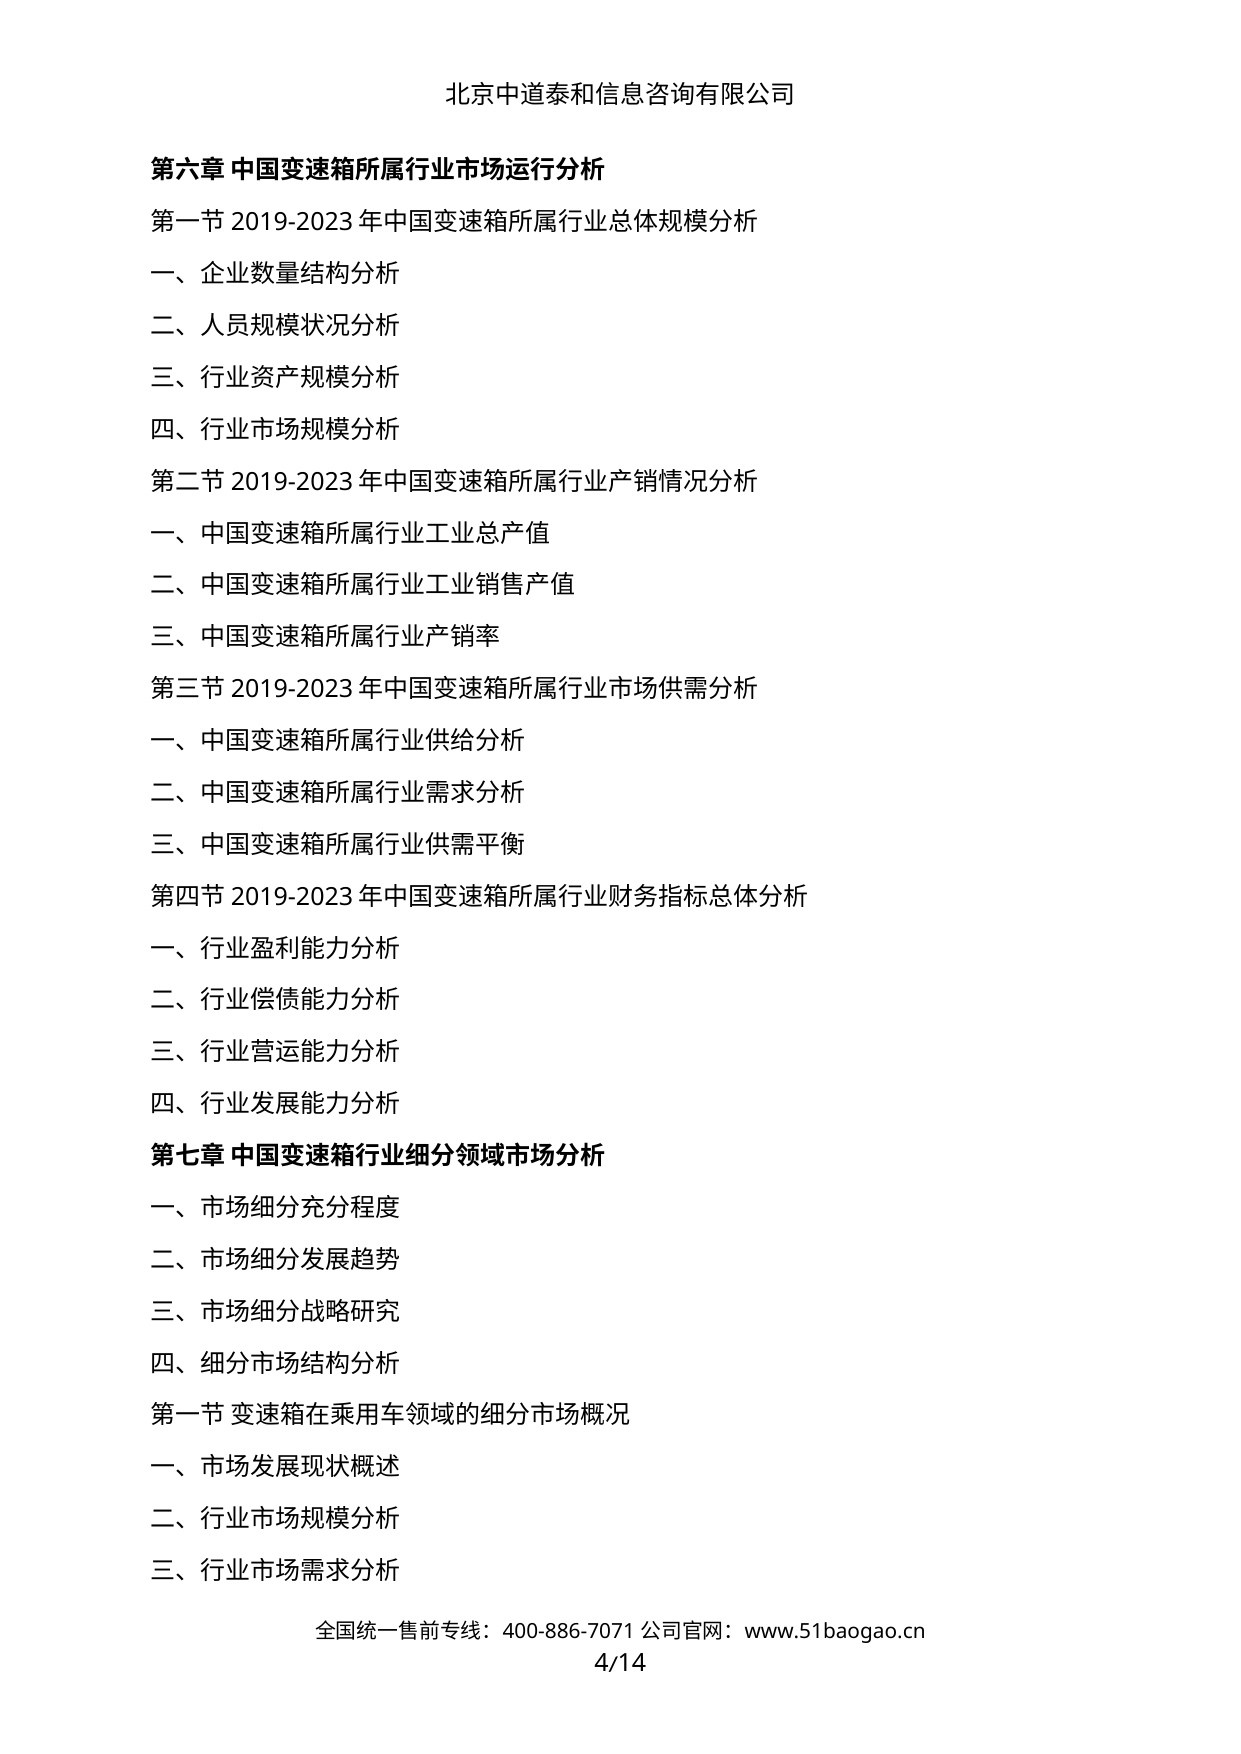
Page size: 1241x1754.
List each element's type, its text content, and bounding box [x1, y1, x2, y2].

text 第四节 2019-2023年中国变速箱所属行业财务指标总体分析 [150, 876, 1090, 912]
text 一、中国变速箱所属行业供给分析 [150, 721, 1090, 757]
text 二、中国变速箱所属行业工业销售产值 [150, 565, 1090, 601]
text 三、市场细分战略研究 [150, 1291, 1090, 1327]
text 二、市场细分发展趋势 [150, 1239, 1090, 1276]
text 第三节 2019-2023年中国变速箱所属行业市场供需分析 [150, 669, 1090, 705]
text 三、中国变速箱所属行业产销率 [150, 617, 1090, 653]
text 三、行业市场需求分析 [150, 1551, 1090, 1587]
text 二、行业偿债能力分析 [150, 980, 1090, 1016]
text 一、市场细分充分程度 [150, 1187, 1090, 1224]
text 一、行业盈利能力分析 [150, 928, 1090, 964]
text 一、中国变速箱所属行业工业总产值 [150, 513, 1090, 549]
text 二、人员规模状况分析 [150, 306, 1090, 342]
text 第六章 中国变速箱所属行业市场运行分析 [150, 150, 1090, 186]
text 二、行业市场规模分析 [150, 1499, 1090, 1535]
text 四、行业发展能力分析 [150, 1084, 1090, 1120]
text 一、市场发展现状概述 [150, 1447, 1090, 1483]
text 三、行业资产规模分析 [150, 357, 1090, 394]
text 二、中国变速箱所属行业需求分析 [150, 772, 1090, 809]
text 第一节 2019-2023年中国变速箱所属行业总体规模分析 [150, 202, 1090, 238]
text 三、行业营运能力分析 [150, 1032, 1090, 1068]
text 四、行业市场规模分析 [150, 409, 1090, 446]
text 一、企业数量结构分析 [150, 254, 1090, 290]
text 第一节 变速箱在乘用车领域的细分市场概况 [150, 1395, 1090, 1431]
text 第七章 中国变速箱行业细分领域市场分析 [150, 1136, 1090, 1172]
text 四、细分市场结构分析 [150, 1343, 1090, 1379]
text 三、中国变速箱所属行业供需平衡 [150, 824, 1090, 861]
text 第二节 2019-2023年中国变速箱所属行业产销情况分析 [150, 461, 1090, 497]
